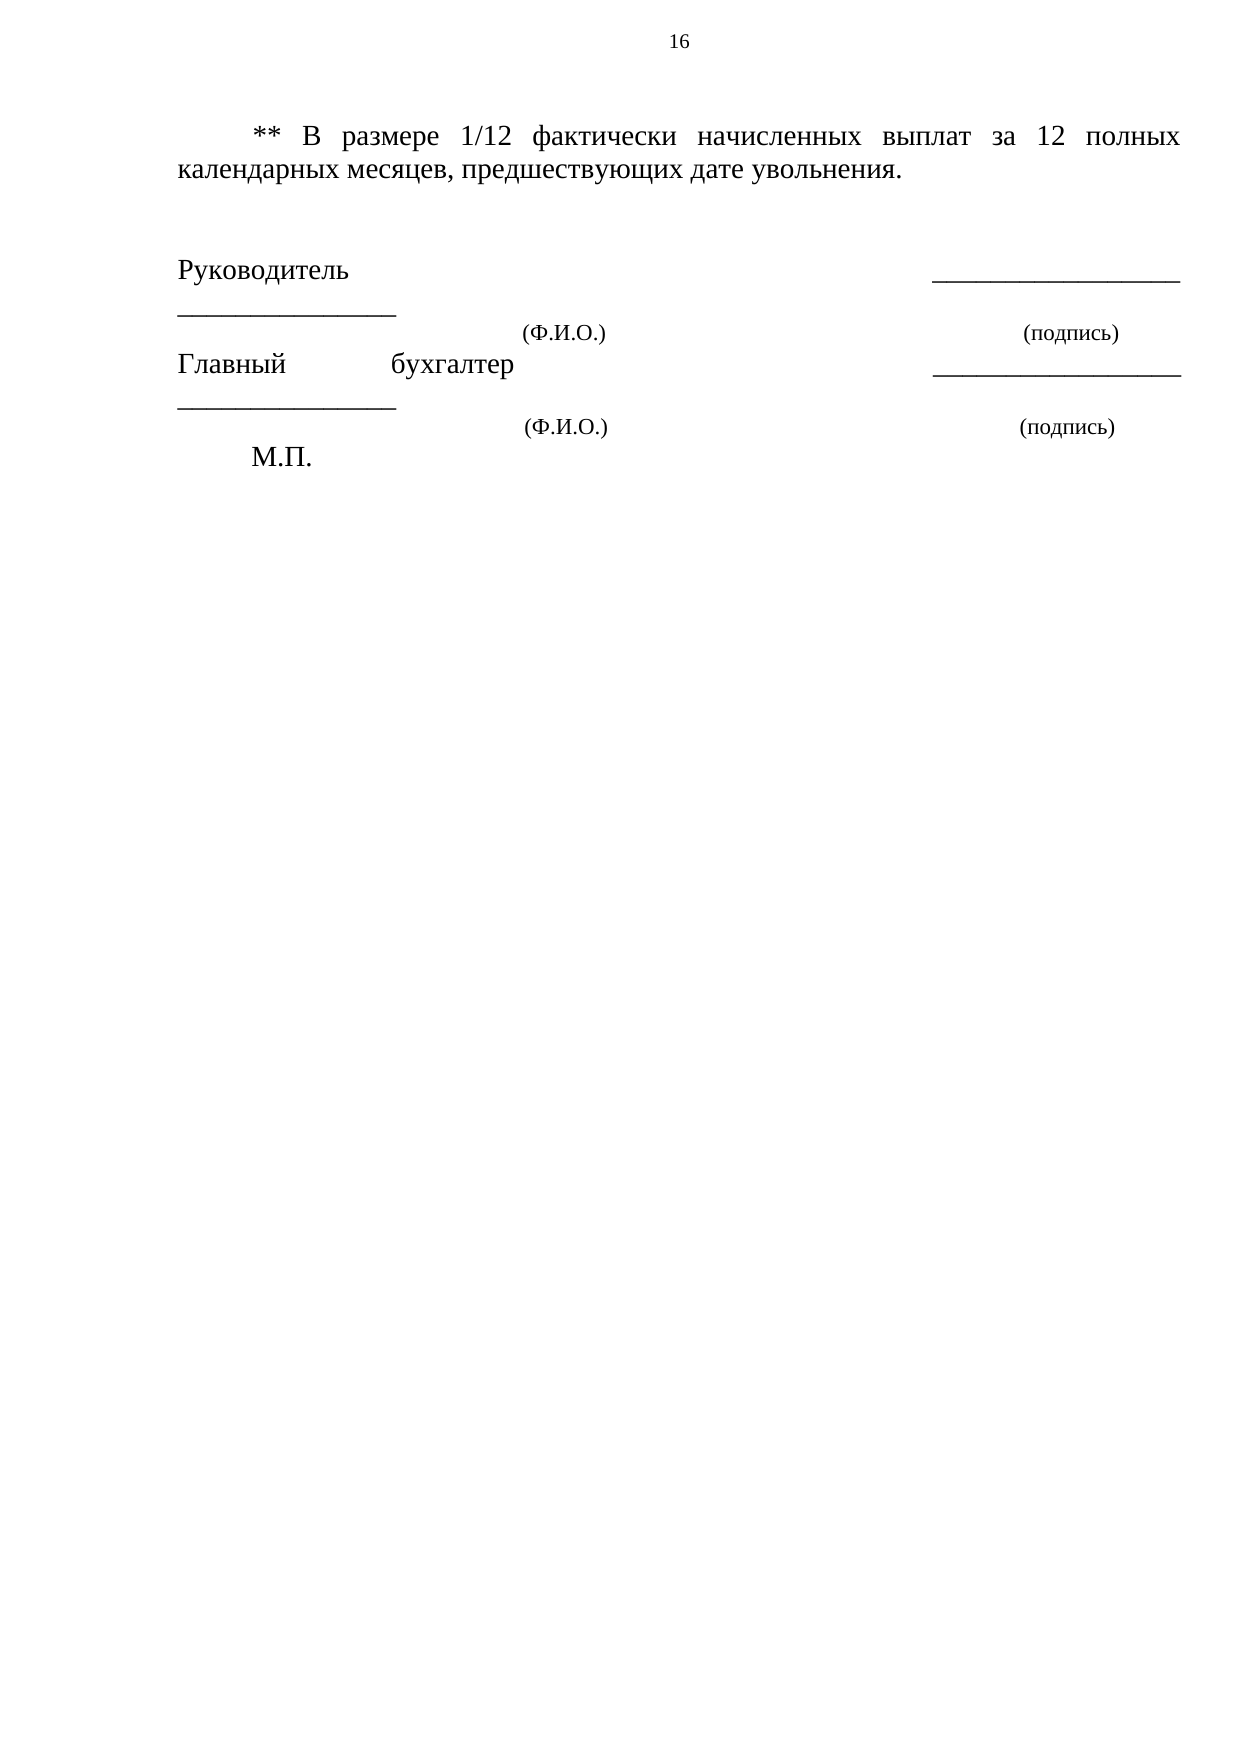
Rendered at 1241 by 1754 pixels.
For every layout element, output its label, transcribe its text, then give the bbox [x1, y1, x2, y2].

text Главный бухгалтер _________________ _______________ [177, 346, 1181, 413]
text Руководитель _________________ _______________ [177, 252, 1181, 319]
text ** В размере 1/12 фактически начисленных выплат за 12 полных календарных месяцев, предшествующих дате увольнения. [177, 118, 1181, 185]
text (Ф.И.О.) (подпись) [177, 413, 1181, 439]
text М.П. [177, 439, 1181, 473]
text (Ф.И.О.) (подпись) [177, 319, 1181, 346]
